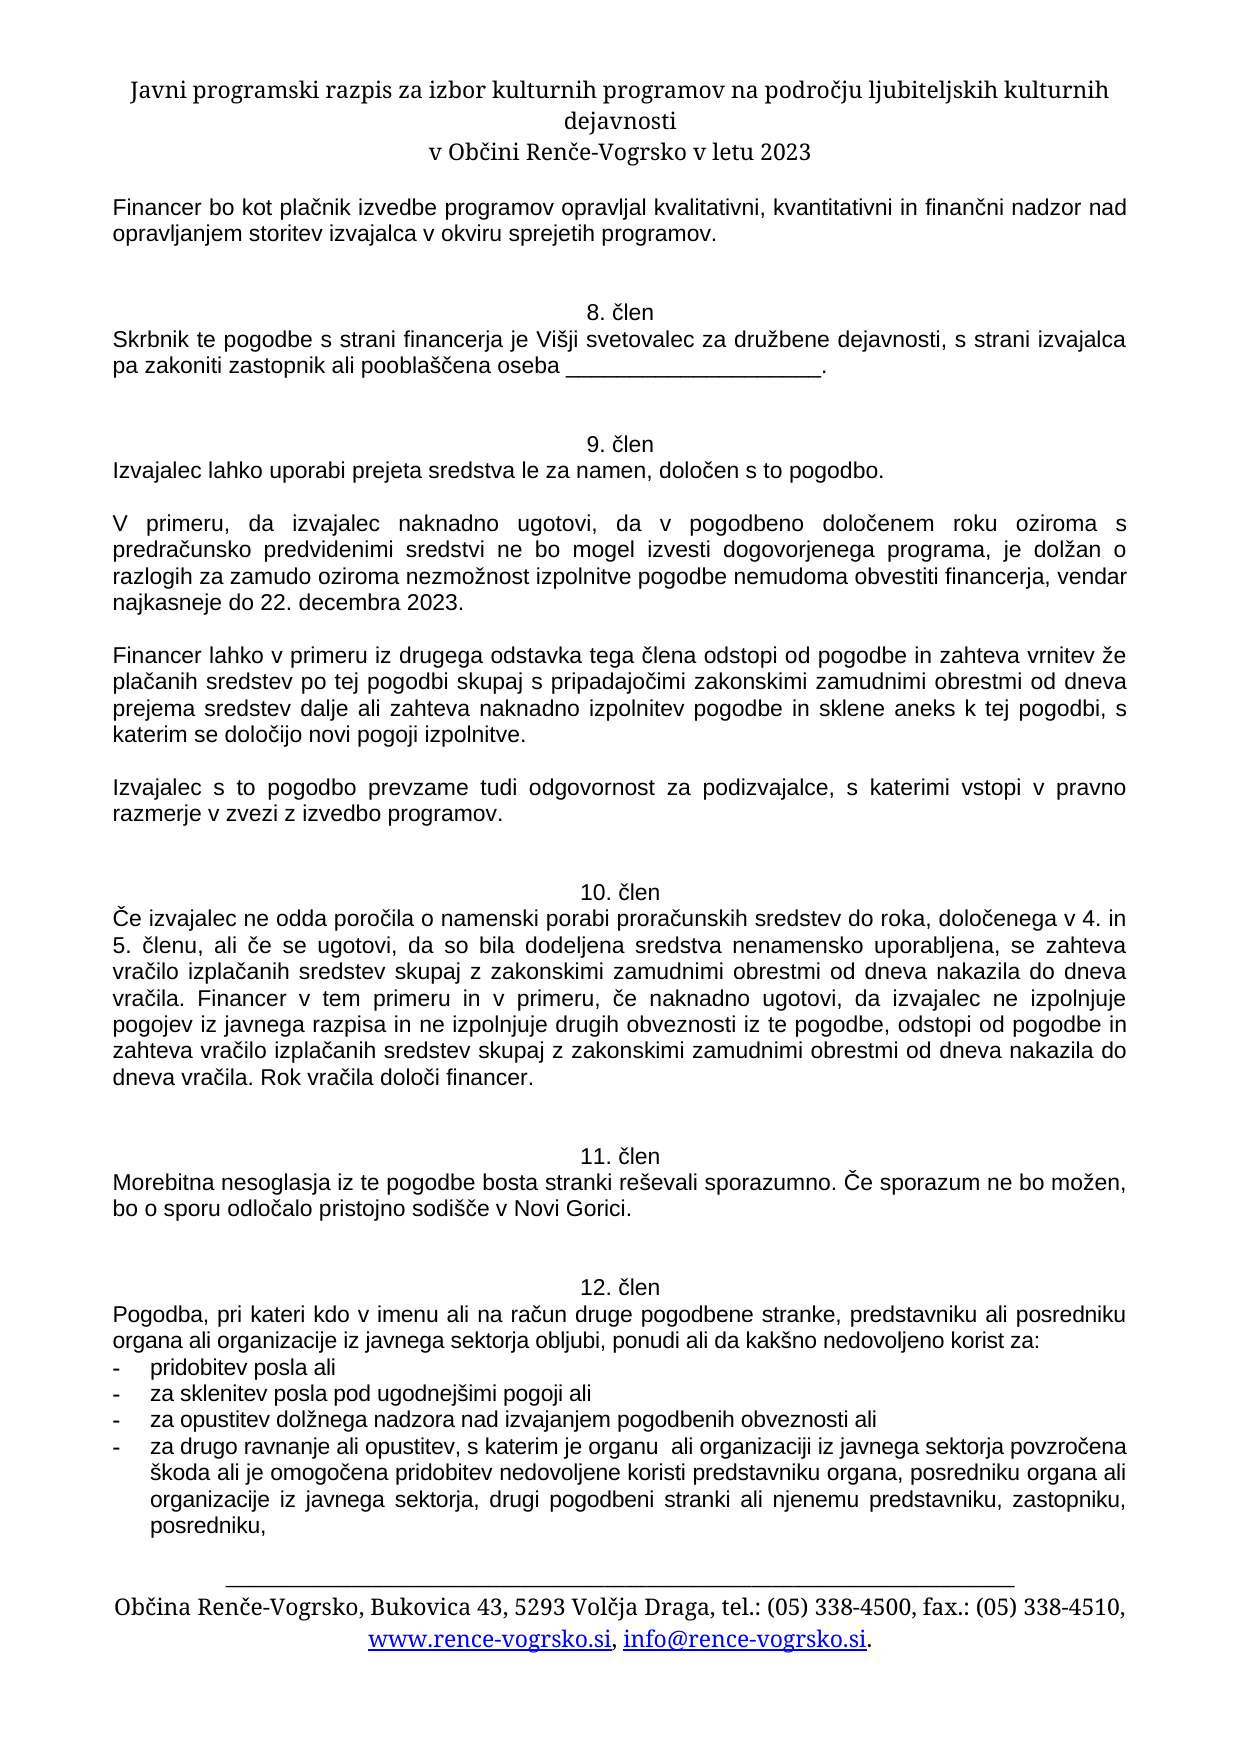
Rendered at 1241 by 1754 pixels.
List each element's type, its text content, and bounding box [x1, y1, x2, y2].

text Izvajalec s to pogodbo prevzame tudi odgovornost za podizvajalce, s katerimi vstopi v pravno razmerje v zvezi z izvedbo programov. [112, 774, 1128, 826]
list za drugo ravnanje ali opustitev, s katerim je organu ali organizaciji iz javnega sektorja povzročena škoda ali je omogočena pridobitev nedovoljene koristi predstavniku organa, posredniku organa ali organizacije iz javnega sektorja, drugi pogodbeni stranki ali njenemu predstavniku, zastopniku, posredniku, [112, 1433, 1128, 1538]
text Morebitna nesoglasja iz te pogodbe bosta stranki reševali sporazumno. Če sporazum ne bo možen, bo o sporu odločalo pristojno sodišče v Novi Gorici. [112, 1169, 1128, 1222]
text 8. člen [112, 299, 1128, 326]
text V primeru, da izvajalec naknadno ugotovi, da v pogodbeno določenem roku oziroma s predračunsko predvidenimi sredstvi ne bo mogel izvesti dogovorjenega programa, je dolžan o razlogih za zamudo oziroma nezmožnost izpolnitve pogodbe nemudoma obvestiti financerja, vendar najkasneje do 22. decembra 2023. [112, 510, 1128, 616]
text Pogodba, pri kateri kdo v imenu ali na račun druge pogodbene stranke, predstavniku ali posredniku organa ali organizacije iz javnega sektorja obljubi, ponudi ali da kakšno nedovoljeno korist za: [112, 1301, 1128, 1353]
text Financer lahko v primeru iz drugega odstavka tega člena odstopi od pogodbe in zahteva vrnitev že plačanih sredstev po tej pogodbi skupaj s pripadajočimi zakonskimi zamudnimi obrestmi od dneva prejema sredstev dalje ali zahteva naknadno izpolnitev pogodbe in sklene aneks k tej pogodbi, s katerim se določijo novi pogoji izpolnitve. [112, 642, 1128, 747]
list za sklenitev posla pod ugodnejšimi pogoji ali [112, 1380, 1128, 1406]
list za opustitev dolžnega nadzora nad izvajanjem pogodbenih obveznosti ali [112, 1406, 1128, 1433]
text Financer bo kot plačnik izvedbe programov opravljal kvalitativni, kvantitativni in finančni nadzor nad opravljanjem storitev izvajalca v okviru sprejetih programov. [112, 194, 1128, 247]
text 10. člen [112, 879, 1128, 905]
text 12. člen [112, 1274, 1128, 1301]
text 11. člen [112, 1143, 1128, 1169]
text Izvajalec lahko uporabi prejeta sredstva le za namen, določen s to pogodbo. [112, 457, 1128, 484]
text 9. člen [112, 431, 1128, 457]
list pridobitev posla ali [112, 1353, 1128, 1380]
text Če izvajalec ne odda poročila o namenski porabi proračunskih sredstev do roka, določenega v 4. in 5. členu, ali če se ugotovi, da so bila dodeljena sredstva nenamensko uporabljena, se zahteva vračilo izplačanih sredstev skupaj z zakonskimi zamudnimi obrestmi od dneva nakazila do dneva vračila. Financer v tem primeru in v primeru, če naknadno ugotovi, da izvajalec ne izpolnjuje pogojev iz javnega razpisa in ne izpolnjuje drugih obveznosti iz te pogodbe, odstopi od pogodbe in zahteva vračilo izplačanih sredstev skupaj z zakonskimi zamudnimi obrestmi od dneva nakazila do dneva vračila. Rok vračila določi financer. [112, 905, 1128, 1090]
text Skrbnik te pogodbe s strani financerja je Višji svetovalec za družbene dejavnosti, s strani izvajalca pa zakoniti zastopnik ali pooblaščena oseba ____________________. [112, 326, 1128, 378]
